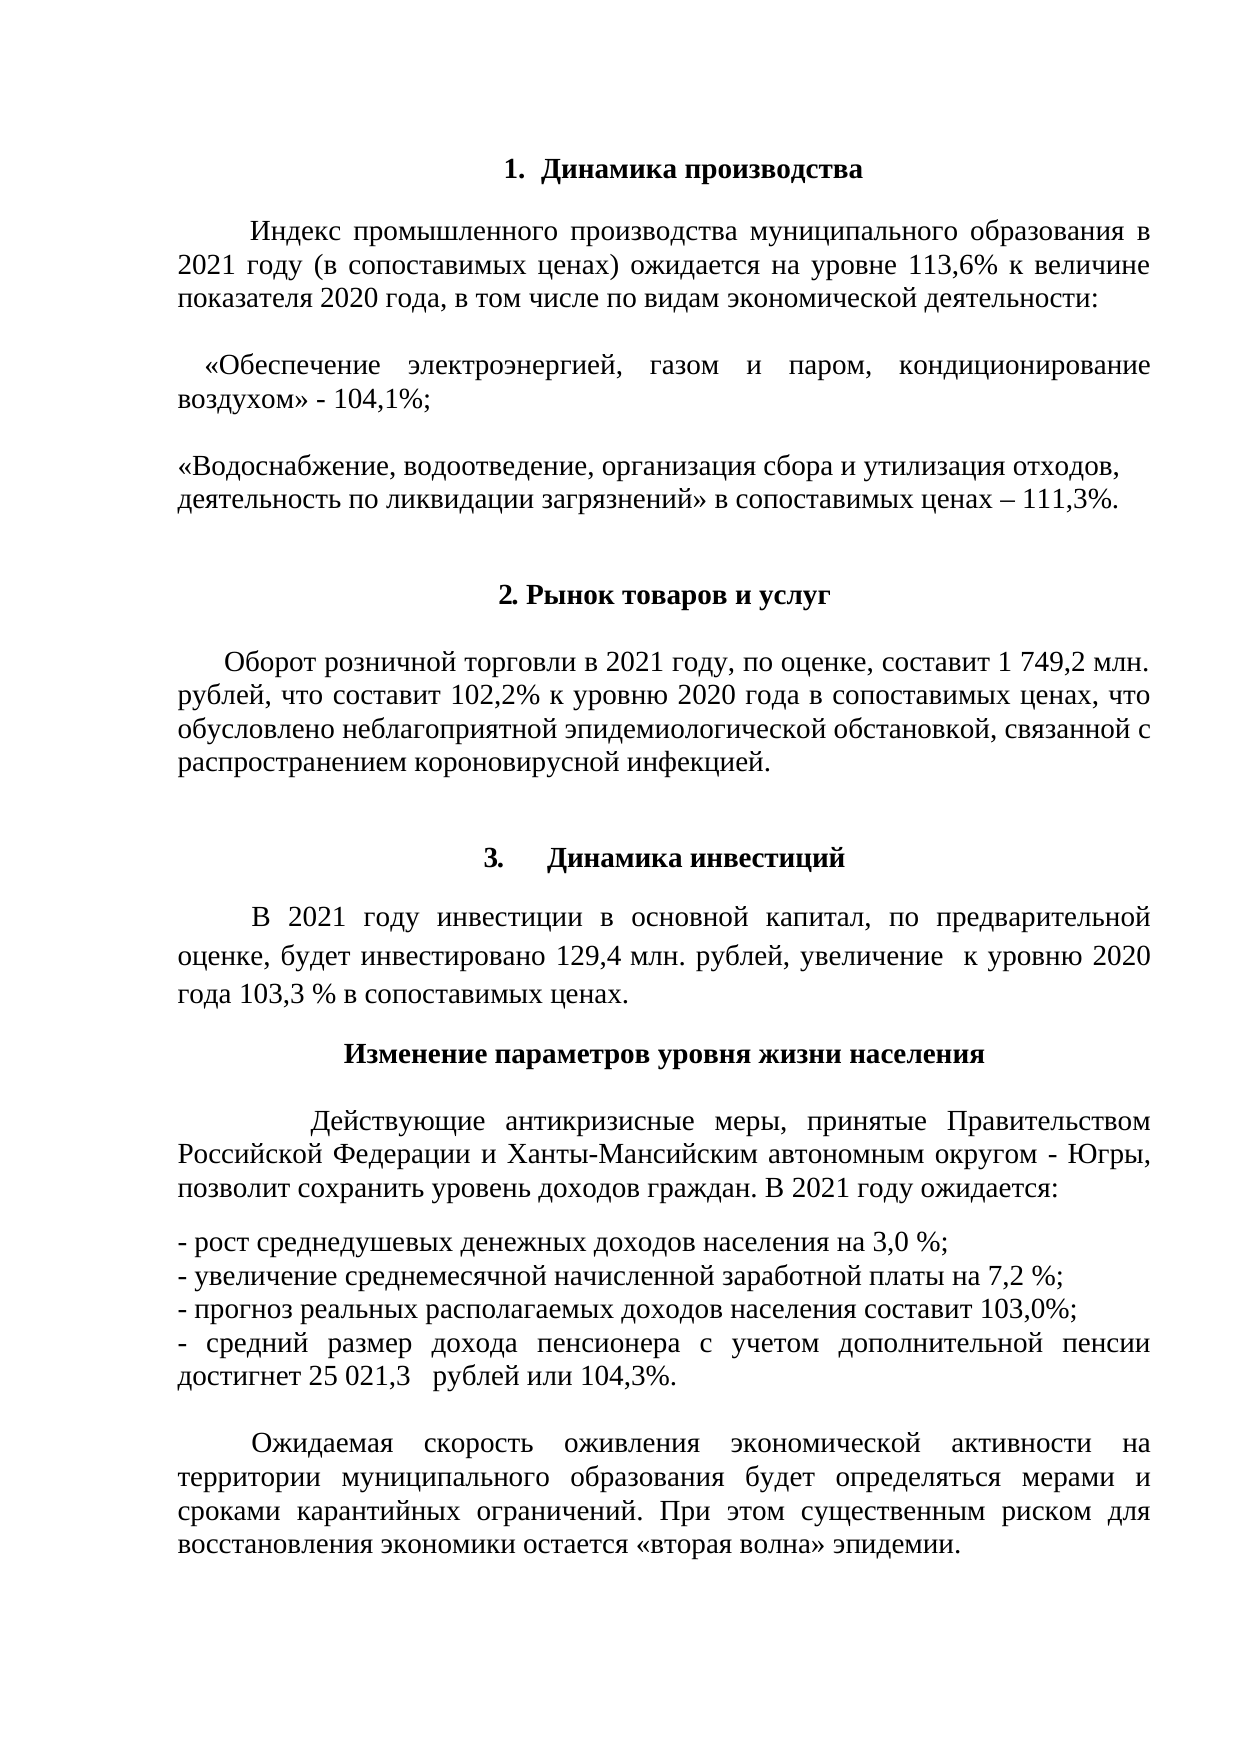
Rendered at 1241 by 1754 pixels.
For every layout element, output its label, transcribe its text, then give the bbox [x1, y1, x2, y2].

text - увеличение среднемесячной начисленной заработной платы на 7,2 %; [177, 1258, 1152, 1291]
text - средний размер дохода пенсионера с учетом дополнительной пенсии достигнет 25 021,3 рублей или 104,3%. [177, 1325, 1152, 1392]
text 2. Рынок товаров и услуг [177, 577, 1152, 610]
text Оборот розничной торговли в 2021 году, по оценке, составит 1 749,2 млн. рублей, что составит 102,2% к уровню 2020 года в сопоставимых ценах, что обусловлено неблагоприятной эпидемиологической обстановкой, связанной с распространением короновирусной инфекцией. [177, 644, 1152, 778]
text «Обеспечение электроэнергией, газом и паром, кондиционирование воздухом» - 104,1%; [177, 347, 1152, 414]
text - рост среднедушевых денежных доходов населения на 3,0 %; [177, 1224, 1152, 1258]
list Динамика производства [215, 152, 1152, 185]
text «Водоснабжение, водоотведение, организация сбора и утилизация отходов, деятельность по ликвидации загрязнений» в сопоставимых ценах – 111,3%. [177, 448, 1152, 515]
text Изменение параметров уровня жизни населения [177, 1036, 1152, 1069]
text Действующие антикризисные меры, принятые Правительством Российской Федерации и Ханты-Мансийским автономным округом - Югры, позволит сохранить уровень доходов граждан. В 2021 году ожидается: [177, 1103, 1152, 1203]
text 3. Динамика инвестиций [177, 840, 1152, 873]
text - прогноз реальных располагаемых доходов населения составит 103,0%; [177, 1291, 1152, 1325]
text В 2021 году инвестиции в основной капитал, по предварительной оценке, будет инвестировано 129,4 млн. рублей, увеличение к уровню 2020 года 103,3 % в сопоставимых ценах. [177, 899, 1152, 1010]
text Индекс промышленного производства муниципального образования в 2021 году (в сопоставимых ценах) ожидается на уровне 113,6% к величине показателя 2020 года, в том числе по видам экономической деятельности: [177, 213, 1152, 314]
text Ожидаемая скорость оживления экономической активности на территории муниципального образования будет определяться мерами и сроками карантийных ограничений. При этом существенным риском для восстановления экономики остается «вторая волна» эпидемии. [177, 1426, 1152, 1560]
